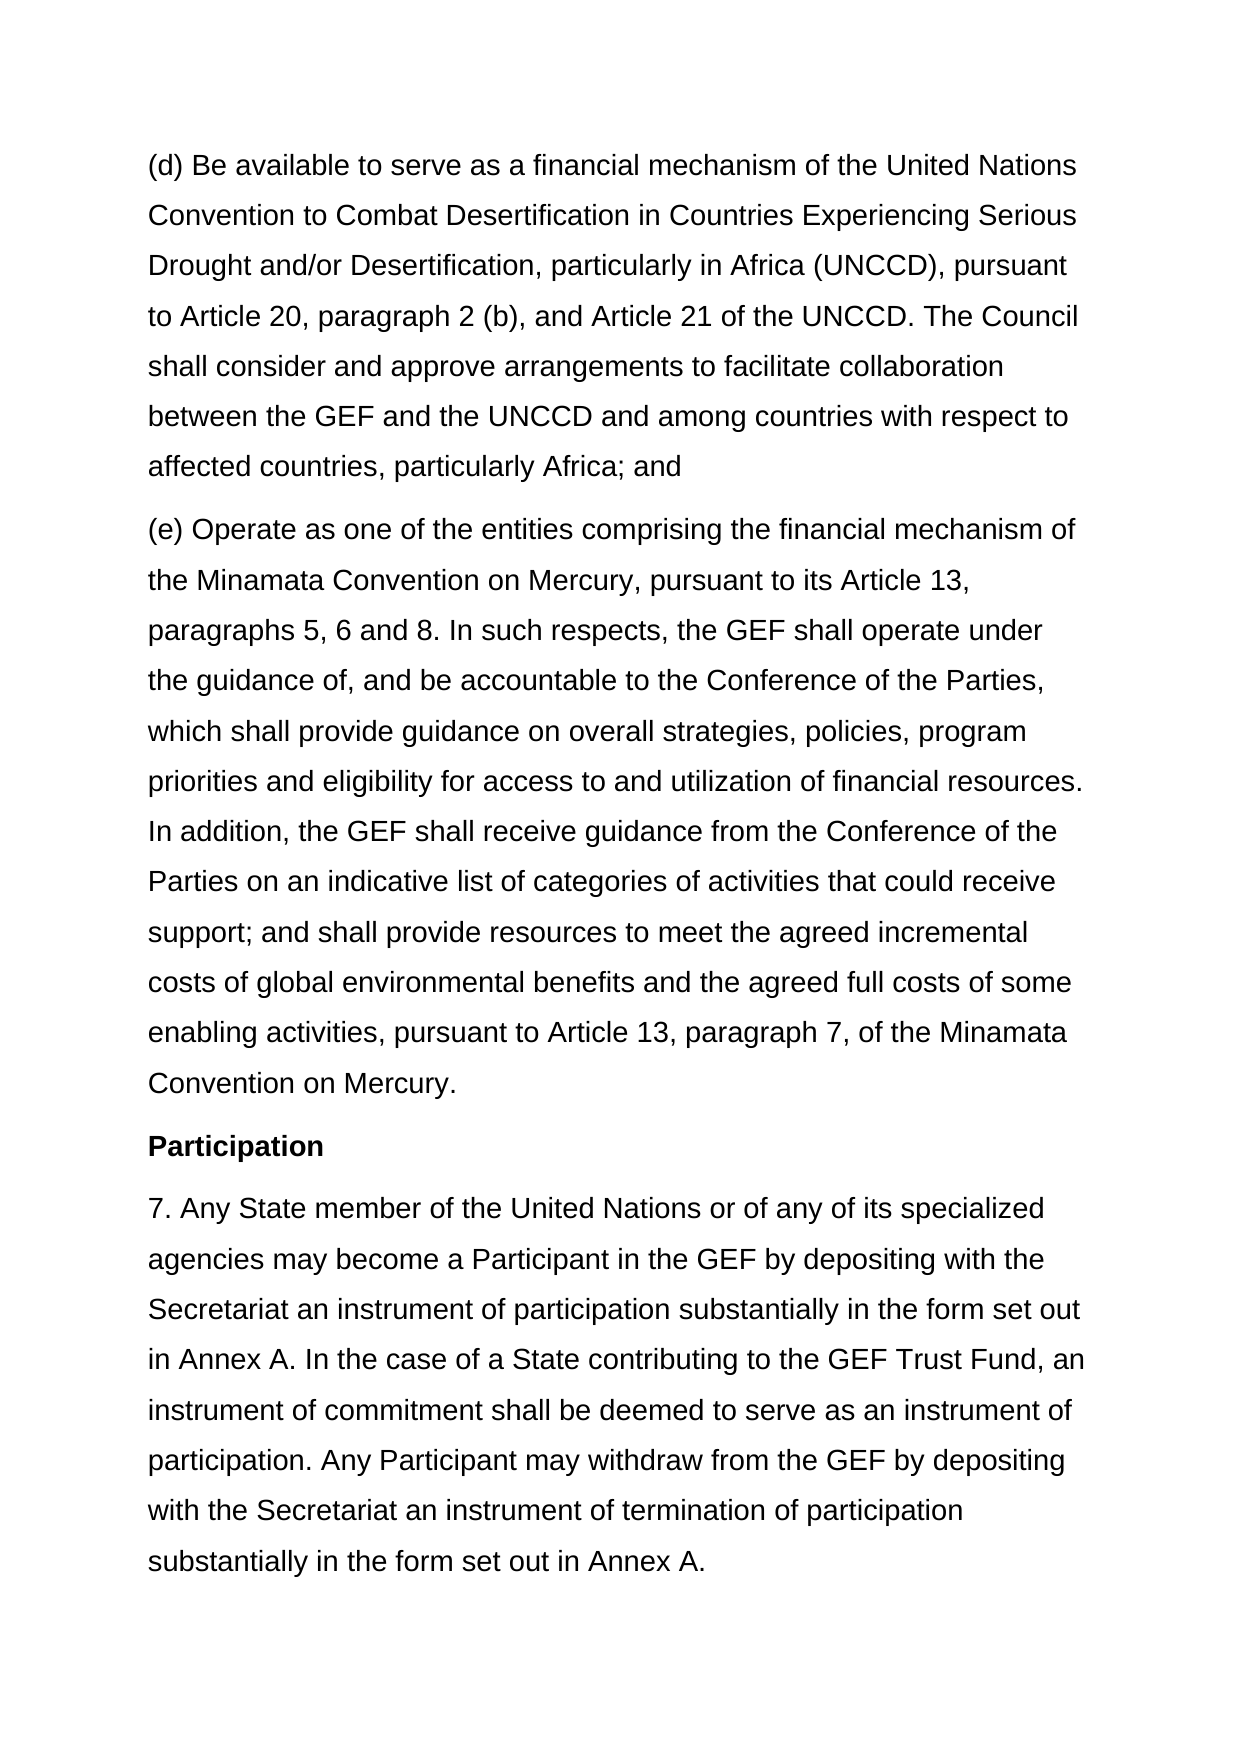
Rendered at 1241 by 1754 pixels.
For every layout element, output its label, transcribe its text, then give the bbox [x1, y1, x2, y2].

text 7. Any State member of the United Nations or of any of its specialized agencies may become a Participant in the GEF by depositing with the Secretariat an instrument of participation substantially in the form set out in Annex A. In the case of a State contributing to the GEF Trust Fund, an instrument of commitment shall be deemed to serve as an instrument of participation. Any Participant may withdraw from the GEF by depositing with the Secretariat an instrument of termination of participation substantially in the form set out in Annex A. [148, 1191, 1093, 1577]
text (e) Operate as one of the entities comprising the financial mechanism of the Minamata Convention on Mercury, pursuant to its Article 13, paragraphs 5, 6 and 8. In such respects, the GEF shall operate under the guidance of, and be accountable to the Conference of the Parties, which shall provide guidance on overall strategies, policies, program priorities and eligibility for access to and utilization of financial resources. In addition, the GEF shall receive guidance from the Conference of the Parties on an indicative list of categories of activities that could receive support; and shall provide resources to meet the agreed incremental costs of global environmental benefits and the agreed full costs of some enabling activities, pursuant to Article 13, paragraph 7, of the Minamata Convention on Mercury. [148, 512, 1093, 1099]
text Participation [148, 1128, 1093, 1162]
text (d) Be available to serve as a financial mechanism of the United Nations Convention to Combat Desertification in Countries Experiencing Serious Drought and/or Desertification, particularly in Africa (UNCCD), pursuant to Article 20, paragraph 2 (b), and Article 21 of the UNCCD. The Council shall consider and approve arrangements to facilitate collaboration between the GEF and the UNCCD and among countries with respect to affected countries, particularly Africa; and [148, 148, 1093, 483]
